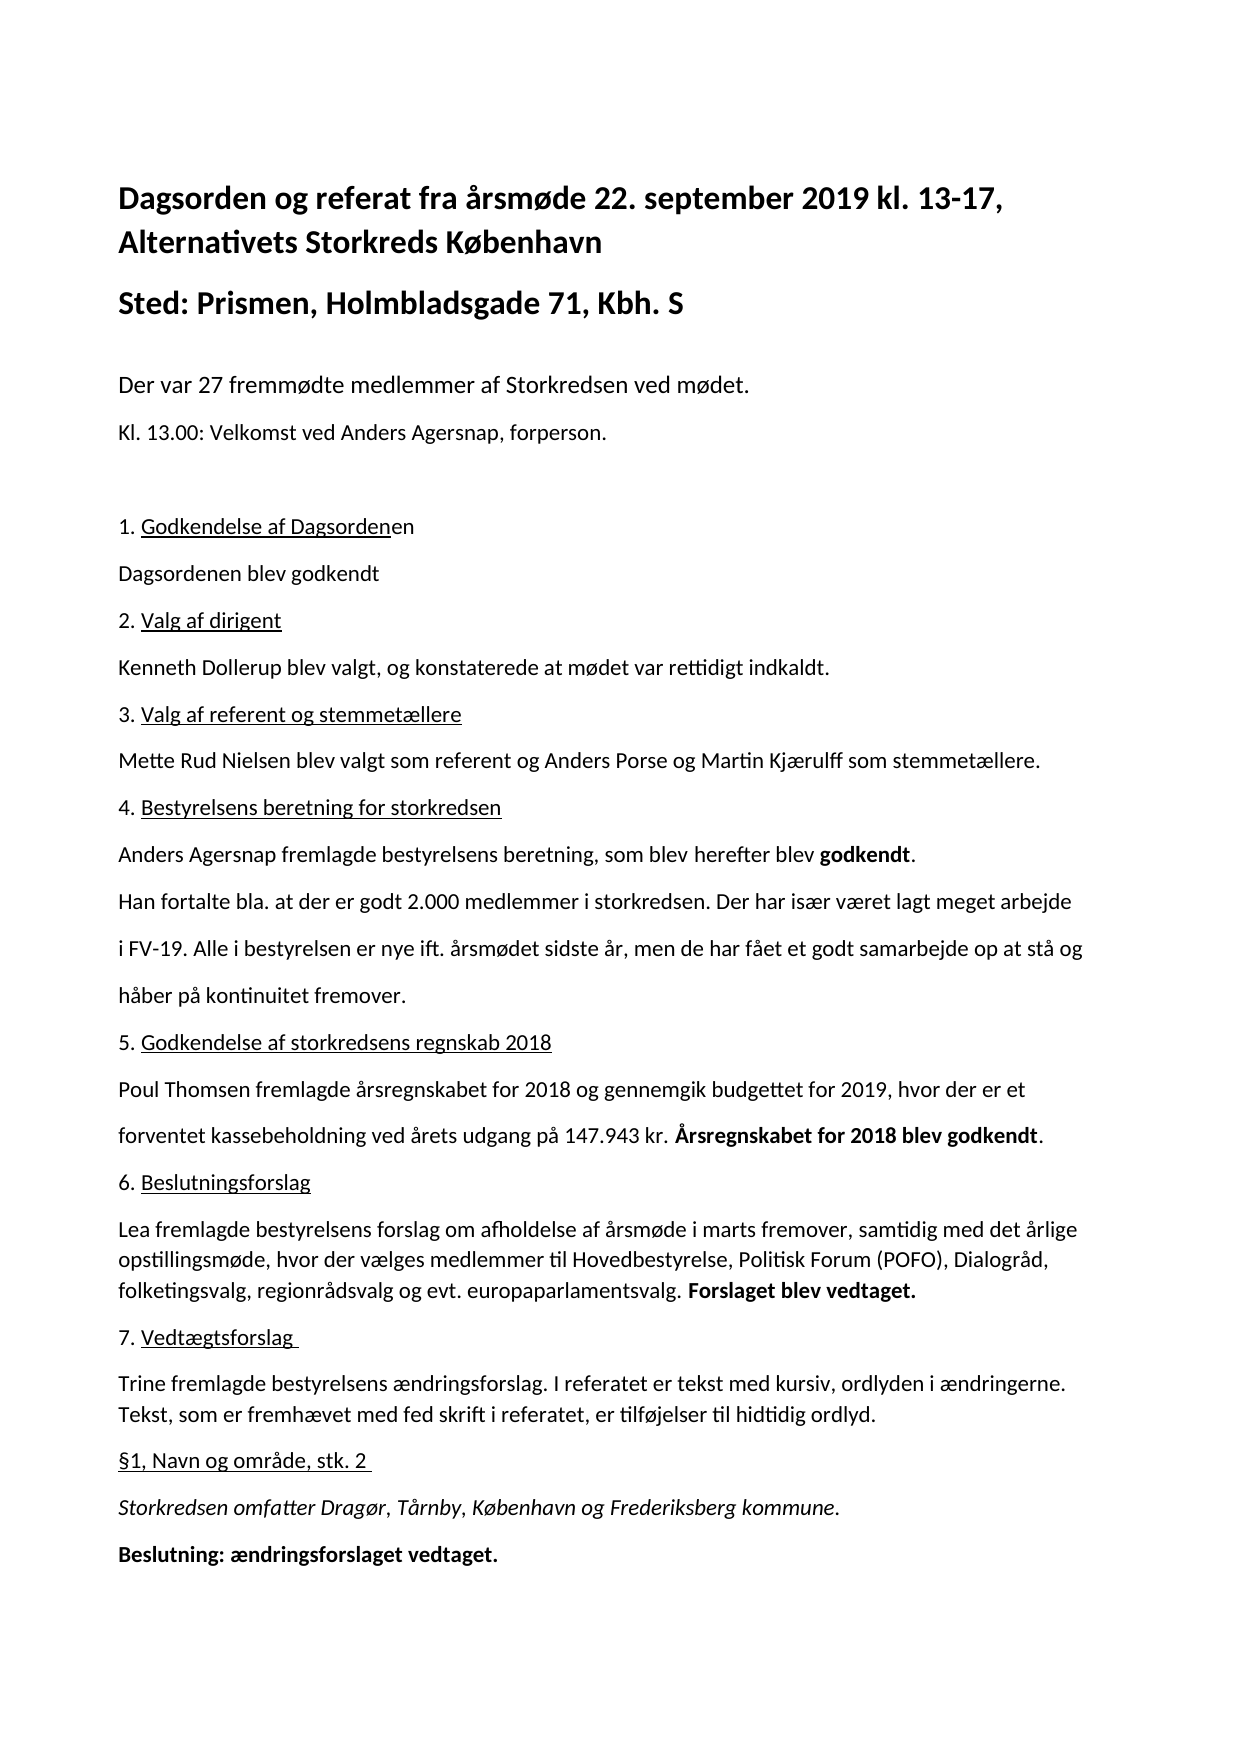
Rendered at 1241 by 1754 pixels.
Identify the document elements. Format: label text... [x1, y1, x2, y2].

text 4. Bestyrelsens beretning for storkredsen [118, 793, 1122, 821]
text Beslutning: ændringsforslaget vedtaget. [118, 1540, 1122, 1568]
text Kl. 13.00: Velkomst ved Anders Agersnap, forperson. [118, 418, 1122, 446]
text i FV-19. Alle i bestyrelsen er nye ift. årsmødet sidste år, men de har fået et godt samarbejde op at stå og [118, 934, 1122, 962]
text Mette Rud Nielsen blev valgt som referent og Anders Porse og Martin Kjærulff som stemmetællere. [118, 747, 1122, 774]
text 3. Valg af referent og stemmetællere [118, 700, 1122, 728]
text Sted: Prismen, Holmbladsgade 71, Kbh. S Der var 27 fremmødte medlemmer af Storkredsen ved mødet. [118, 282, 1122, 399]
text Kenneth Dollerup blev valgt, og konstaterede at mødet var rettidigt indkaldt. [118, 653, 1122, 681]
text forventet kassebeholdning ved årets udgang på 147.943 kr. Årsregnskabet for 2018 blev godkendt. [118, 1122, 1122, 1149]
text Han fortalte bla. at der er godt 2.000 medlemmer i storkredsen. Der har især været lagt meget arbejde [118, 887, 1122, 915]
text Anders Agersnap fremlagde bestyrelsens beretning, som blev herefter blev godkendt. [118, 840, 1122, 868]
text Dagsordenen blev godkendt [118, 559, 1122, 587]
text håber på kontinuitet fremover. [118, 981, 1122, 1009]
text Dagsorden og referat fra årsmøde 22. september 2019 kl. 13-17, Alternativets Storkreds København [118, 177, 1122, 262]
text Trine fremlagde bestyrelsens ændringsforslag. I referatet er tekst med kursiv, ordlyden i ændringerne. Tekst, som er fremhævet med fed skrift i referatet, er tilføjelser til hidtidig ordlyd. [118, 1369, 1122, 1428]
text Poul Thomsen fremlagde årsregnskabet for 2018 og gennemgik budgettet for 2019, hvor der er et [118, 1075, 1122, 1103]
text 1. Godkendelse af Dagsordenen [118, 512, 1122, 540]
text 6. Beslutningsforslag [118, 1168, 1122, 1196]
text 7. Vedtægtsforslag [118, 1323, 1122, 1351]
text Storkredsen omfatter Dragør, Tårnby, København og Frederiksberg kommune. [118, 1493, 1122, 1521]
text Lea fremlagde bestyrelsens forslag om afholdelse af årsmøde i marts fremover, samtidig med det årlige opstillingsmøde, hvor der vælges medlemmer til Hovedbestyrelse, Politisk Forum (POFO), Dialogråd, folketingsvalg, regionrådsvalg og evt. europaparlamentsvalg. Forslaget blev vedtaget. [118, 1215, 1122, 1304]
text 2. Valg af dirigent [118, 606, 1122, 634]
text 5. Godkendelse af storkredsens regnskab 2018 [118, 1028, 1122, 1056]
text §1, Navn og område, stk. 2 [118, 1447, 1122, 1474]
